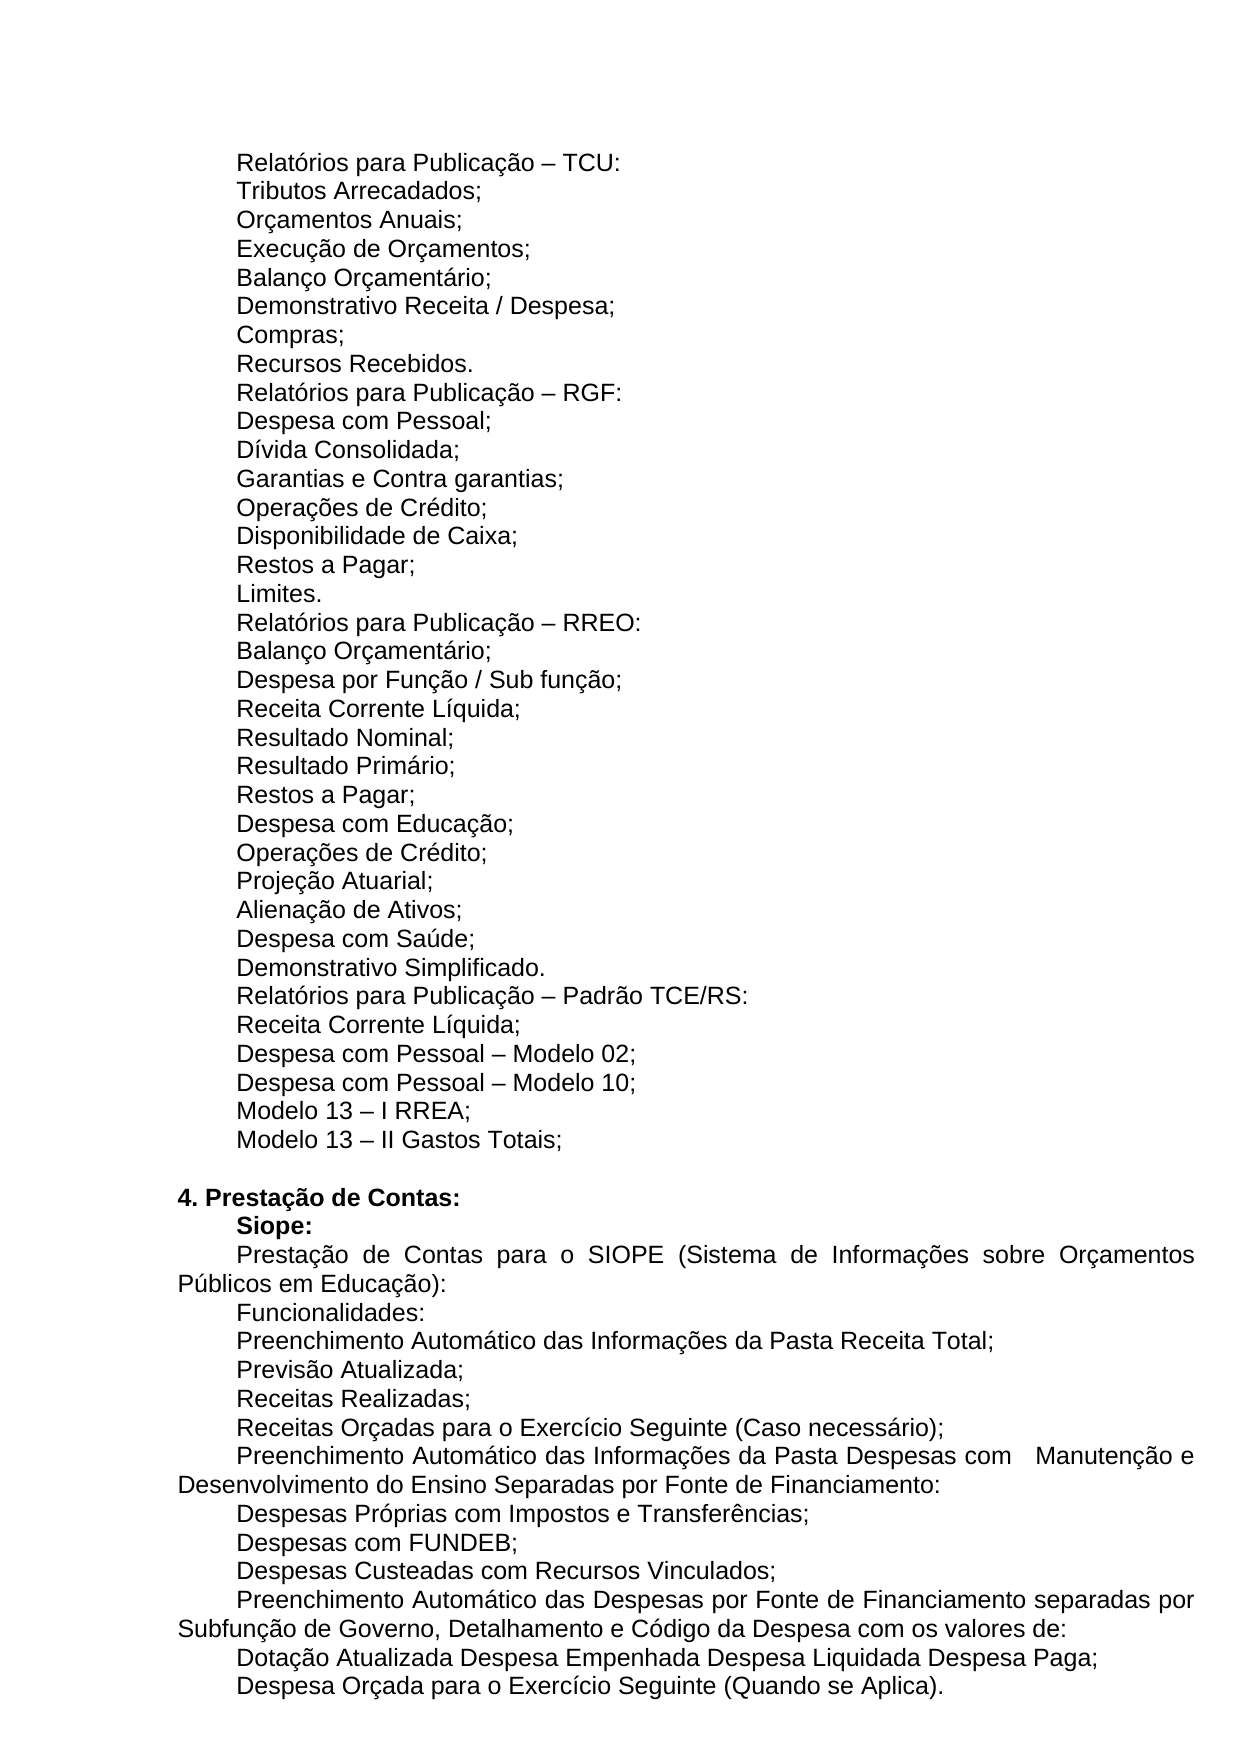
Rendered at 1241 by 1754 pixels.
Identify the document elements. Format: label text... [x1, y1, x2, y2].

text Compras; [177, 320, 1196, 349]
text Preenchimento Automático das Informações da Pasta Receita Total; [177, 1326, 1196, 1355]
text Orçamentos Anuais; [177, 205, 1196, 234]
text Projeção Atuarial; [177, 866, 1196, 895]
text Balanço Orçamentário; [177, 636, 1196, 665]
text Despesas com FUNDEB; [177, 1528, 1196, 1556]
text Despesas Custeadas com Recursos Vinculados; [177, 1556, 1196, 1585]
text Restos a Pagar; [177, 550, 1196, 579]
text Despesa com Pessoal; [177, 406, 1196, 435]
text Despesa por Função / Sub função; [177, 665, 1196, 694]
text Preenchimento Automático das Despesas por Fonte de Financiamento separadas por Subfunção de Governo, Detalhamento e Código da Despesa com os valores de: [177, 1585, 1196, 1643]
text Despesa com Educação; [177, 809, 1196, 838]
text Tributos Arrecadados; [177, 176, 1196, 205]
text Relatórios para Publicação – RGF: [177, 378, 1196, 406]
text Receitas Orçadas para o Exercício Seguinte (Caso necessário); [177, 1413, 1196, 1441]
text Modelo 13 – II Gastos Totais; [177, 1125, 1196, 1154]
text Recursos Recebidos. [177, 349, 1196, 378]
text Limites. [177, 579, 1196, 608]
text Despesas Próprias com Impostos e Transferências; [177, 1499, 1196, 1528]
text Modelo 13 – I RREA; [177, 1096, 1196, 1125]
text Operações de Crédito; [177, 838, 1196, 866]
text Receitas Realizadas; [177, 1384, 1196, 1413]
text Prestação de Contas para o SIOPE (Sistema de Informações sobre Orçamentos Públicos em Educação): [177, 1240, 1196, 1298]
text Despesa com Pessoal – Modelo 02; [177, 1039, 1196, 1068]
text Balanço Orçamentário; [177, 263, 1196, 291]
text Relatórios para Publicação – RREO: [177, 608, 1196, 636]
text Siope: [177, 1211, 1196, 1240]
text Disponibilidade de Caixa; [177, 521, 1196, 550]
text Garantias e Contra garantias; [177, 464, 1196, 493]
text Dotação Atualizada Despesa Empenhada Despesa Liquidada Despesa Paga; [177, 1643, 1196, 1671]
text 4. Prestação de Contas: [177, 1183, 1196, 1211]
text Resultado Primário; [177, 751, 1196, 780]
text Demonstrativo Receita / Despesa; [177, 291, 1196, 320]
text Receita Corrente Líquida; [177, 1010, 1196, 1039]
text Demonstrativo Simplificado. [177, 953, 1196, 981]
text Dívida Consolidada; [177, 435, 1196, 464]
text Resultado Nominal; [177, 723, 1196, 751]
text Previsão Atualizada; [177, 1355, 1196, 1384]
text Funcionalidades: [177, 1298, 1196, 1326]
text Relatórios para Publicação – TCU: [177, 148, 1196, 176]
text Despesa Orçada para o Exercício Seguinte (Quando se Aplica). [177, 1671, 1196, 1700]
text Execução de Orçamentos; [177, 234, 1196, 263]
text Relatórios para Publicação – Padrão TCE/RS: [177, 981, 1196, 1010]
text Preenchimento Automático das Informações da Pasta Despesas com Manutenção e Desenvolvimento do Ensino Separadas por Fonte de Financiamento: [177, 1441, 1196, 1499]
text Receita Corrente Líquida; [177, 694, 1196, 723]
text Despesa com Saúde; [177, 924, 1196, 953]
text Alienação de Ativos; [177, 895, 1196, 924]
text Operações de Crédito; [177, 493, 1196, 521]
text Restos a Pagar; [177, 780, 1196, 809]
text Despesa com Pessoal – Modelo 10; [177, 1068, 1196, 1096]
